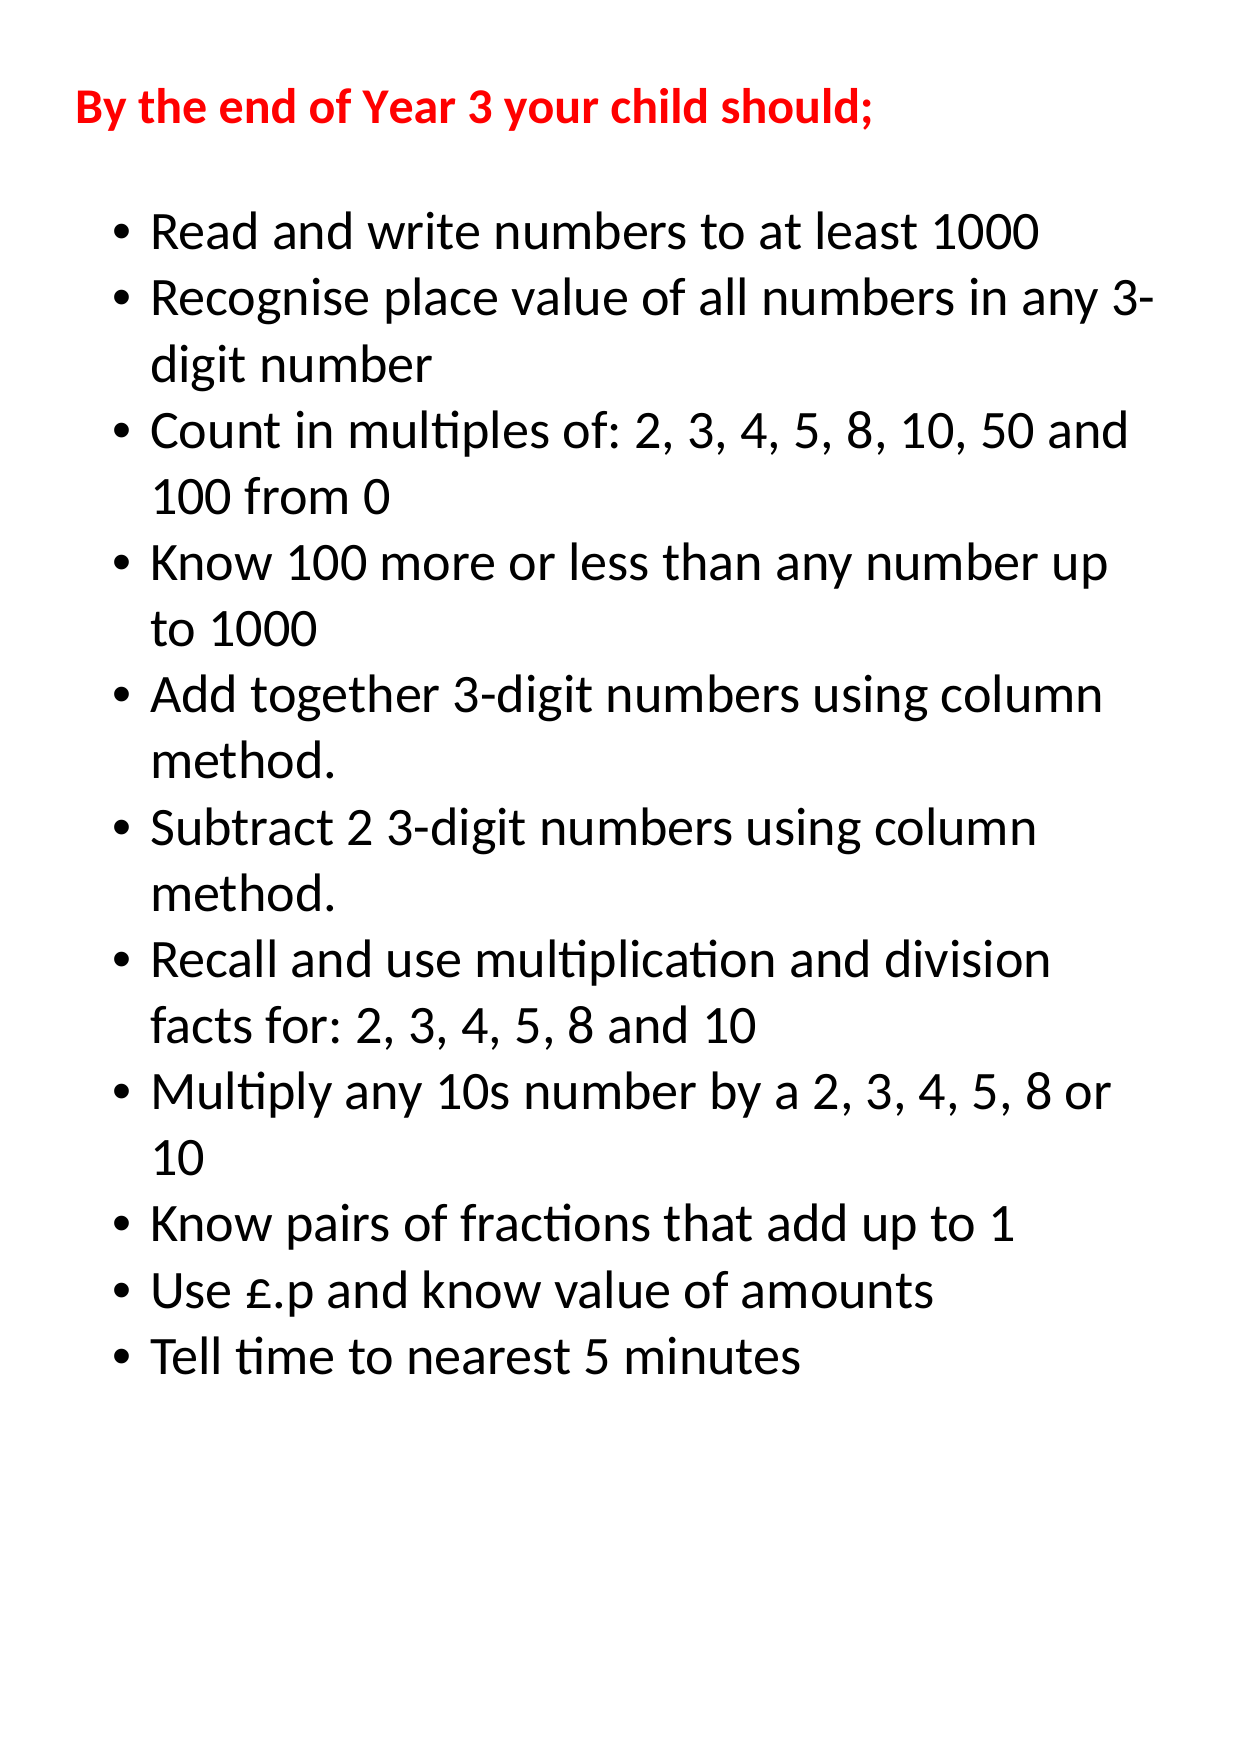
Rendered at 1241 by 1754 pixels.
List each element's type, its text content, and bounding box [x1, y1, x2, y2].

list Add together 3-digit numbers using column method. [112, 660, 1165, 792]
list Multiply any 10s number by a 2, 3, 4, 5, 8 or 10 [112, 1057, 1165, 1189]
list Read and write numbers to at least 1000 [112, 197, 1165, 263]
list Subtract 2 3-digit numbers using column method. [112, 792, 1165, 925]
list Recognise place value of all numbers in any 3-digit number [112, 263, 1165, 396]
list Tell time to nearest 5 minutes [112, 1322, 1165, 1388]
list Know pairs of fractions that add up to 1 [112, 1189, 1165, 1255]
list Use £.p and know value of amounts [112, 1255, 1165, 1322]
list Recall and use multiplication and division facts for: 2, 3, 4, 5, 8 and 10 [112, 925, 1165, 1057]
list Count in multiples of: 2, 3, 4, 5, 8, 10, 50 and 100 from 0 [112, 396, 1165, 528]
list Know 100 more or less than any number up to 1000 [112, 528, 1165, 660]
text By the end of Year 3 your child should; [75, 75, 1165, 136]
